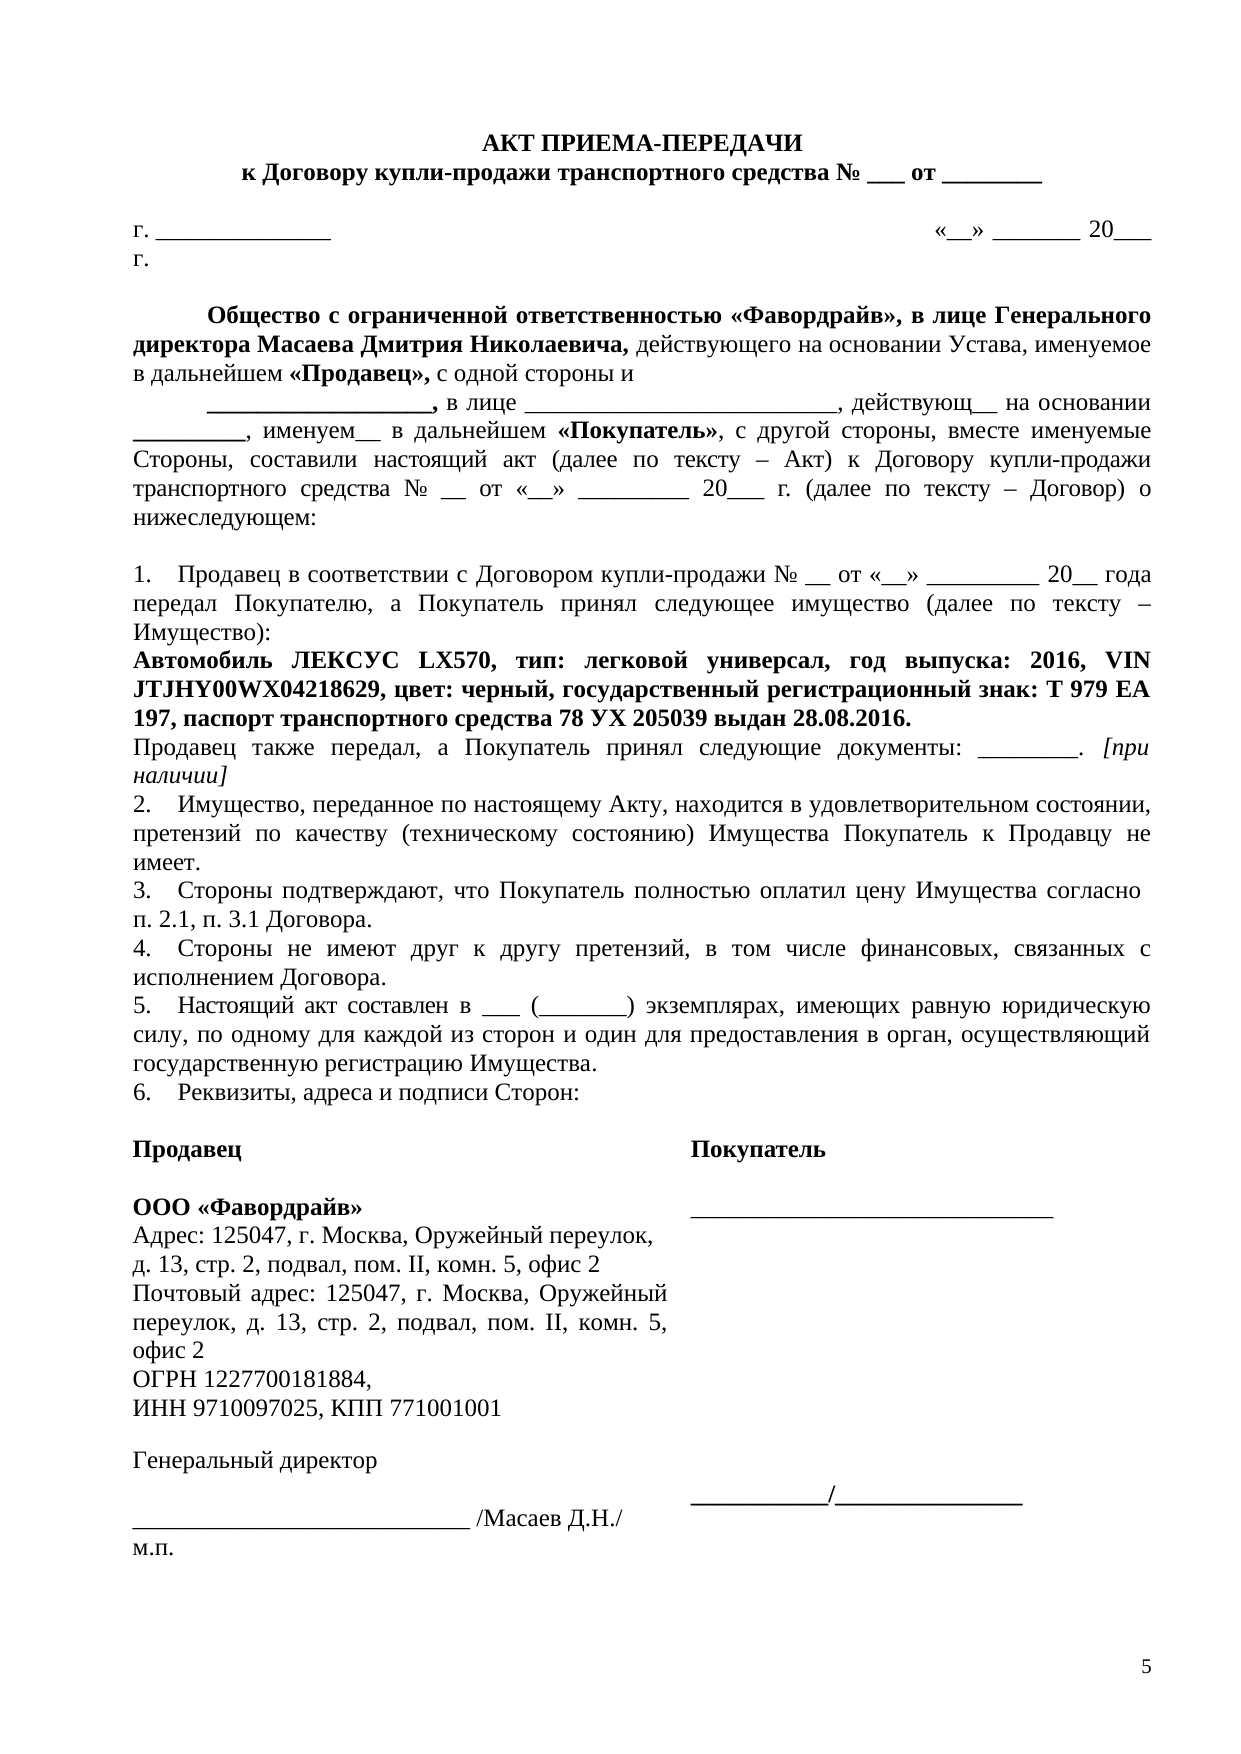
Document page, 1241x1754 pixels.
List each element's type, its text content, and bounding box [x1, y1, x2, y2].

list Настоящий акт составлен в ___ (_______) экземплярах, имеющих равную юридическую силу, по одному для каждой из сторон и один для предоставления в орган, осуществляющий государственную регистрацию Имущества. [133, 990, 1152, 1077]
text Продавец также передал, а Покупатель принял следующие документы: ________. [при наличии] [133, 732, 1152, 789]
title АКТ ПРИЕМА-ПЕРЕДАЧИ [133, 128, 1152, 157]
text Общество с ограниченной ответственностью «Фавордрайв», в лице Генерального директора Масаева Дмитрия Николаевича, действующего на основании Устава, именуемое в дальнейшем «Продавец», с одной стороны и [133, 300, 1152, 387]
text __________________, в лице _________________________, действующ__ на основании _________, именуем__ в дальнейшем «Покупатель», с другой стороны, вместе именуемые Стороны, составили настоящий акт (далее по тексту – Акт) к Договору купли-продажи транспортного средства № __ от «__» _________ 20___ г. (далее по тексту – Договор) о нижеследующем: [133, 387, 1152, 530]
table_header Покупатель [679, 1134, 1195, 1192]
text к Договору купли-продажи транспортного средства № ___ от ________ [133, 157, 1151, 185]
list Реквизиты, адреса и подписи Сторон: [133, 1077, 1152, 1105]
table_cell _____________________________ ___________/_______________ [679, 1192, 1195, 1585]
list Стороны не имеют друг к другу претензий, в том числе финансовых, связанных с исполнением Договора. [133, 933, 1152, 990]
list Автомобиль ЛЕКСУС LX570, тип: легковой универсал, год выпуска: 2016, VIN JTJHY00WX04218629, цвет: черный, государственный регистрационный знак: Т 979 ЕА 197, паспорт транспортного средства 78 УХ 205039 выдан 28.08.2016. [133, 645, 1152, 732]
list Имущество, переданное по настоящему Акту, находится в удовлетворительном состоянии, претензий по качеству (техническому состоянию) Имущества Покупатель к Продавцу не имеет. [133, 789, 1152, 875]
table_cell ООО «Фавордрайв» Адрес: 125047, г. Москва, Оружейный переулок, д. 13, стр. 2, подвал, пом. II, комн. 5, офис 2 Почтовый адрес: 125047, г. Москва, Оружейный переулок, д. 13, стр. 2, подвал, пом. II, комн. 5, офис 2 ОГРН 1227700181884, ИНН 9710097025, КПП 771001001 Генеральный директор ___________________________ /Масаев Д.Н./ м.п. [118, 1192, 679, 1585]
table_header Продавец [118, 1134, 679, 1192]
list Продавец в соответствии с Договором купли-продажи № __ от «__» _________ 20__ года передал Покупателю, а Покупатель принял следующее имущество (далее по тексту – Имущество): [133, 559, 1152, 645]
list Стороны подтверждают, что Покупатель полностью оплатил цену Имущества согласно п. 2.1, п. 3.1 Договора. [133, 875, 1152, 933]
text г. ______________ «__» _______ 20___ г. [133, 214, 1152, 272]
